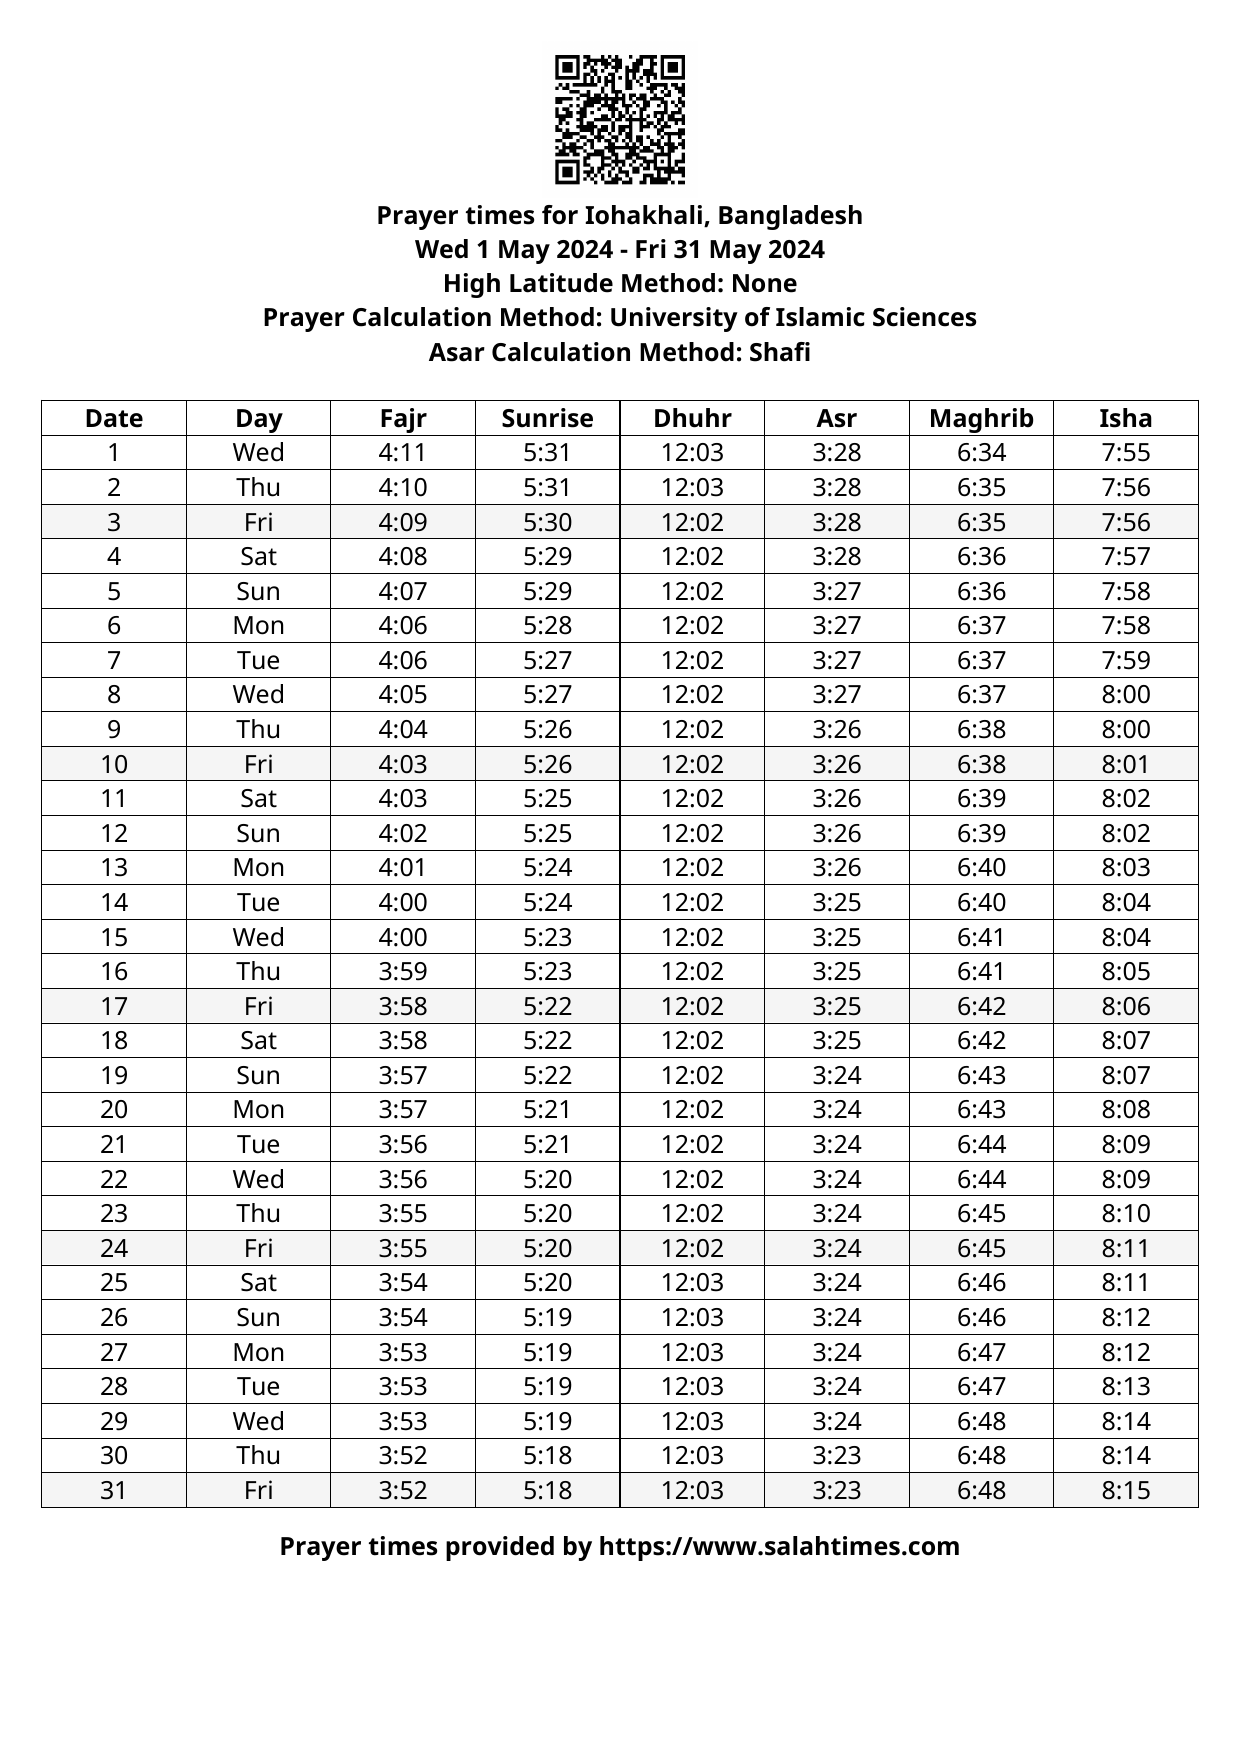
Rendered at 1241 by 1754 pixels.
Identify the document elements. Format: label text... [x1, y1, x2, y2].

table_cell 6:47 [910, 1335, 1053, 1368]
table_cell 6:42 [910, 989, 1053, 1022]
table_cell 4:11 [331, 436, 475, 469]
table_cell 4:07 [331, 574, 475, 607]
table_cell 8:15 [1054, 1473, 1198, 1507]
table_cell 29 [42, 1404, 186, 1437]
table_cell 5:22 [476, 1024, 619, 1057]
table_cell 8:02 [1054, 816, 1198, 849]
table_cell 7:58 [1054, 574, 1198, 607]
table_cell 12:02 [621, 747, 764, 780]
table_cell 5:20 [476, 1162, 619, 1195]
table_cell 12:03 [621, 1473, 764, 1507]
table_cell 5:27 [476, 678, 619, 711]
table_cell Wed [187, 1162, 330, 1195]
table_cell 6 [42, 609, 186, 642]
table_cell 12:02 [621, 505, 764, 538]
table_cell Sat [187, 1266, 330, 1299]
table_cell 3:26 [765, 781, 909, 815]
table_cell 5:18 [476, 1439, 619, 1472]
table_cell 6:48 [910, 1473, 1053, 1507]
table_cell 11 [42, 781, 186, 815]
table_cell Fri [187, 989, 330, 1022]
table_cell 12:02 [621, 643, 764, 677]
table_cell Mon [187, 1335, 330, 1368]
table_cell 6:35 [910, 505, 1053, 538]
table_cell 5:21 [476, 1127, 619, 1161]
table_cell 8:06 [1054, 989, 1198, 1022]
table_cell 7:55 [1054, 436, 1198, 469]
table_cell 6:39 [910, 816, 1053, 849]
table_cell 6:41 [910, 954, 1053, 988]
table_cell 4:04 [331, 712, 475, 746]
table_cell 5:19 [476, 1369, 619, 1403]
table_cell 12:03 [621, 1266, 764, 1299]
table_cell 8:00 [1054, 678, 1198, 711]
table_cell Sun [187, 574, 330, 607]
table_cell Wed [187, 436, 330, 469]
table_cell 24 [42, 1231, 186, 1264]
table_cell 3:53 [331, 1404, 475, 1437]
table_cell 3:26 [765, 712, 909, 746]
table_cell 6:34 [910, 436, 1053, 469]
table_cell 12:02 [621, 920, 764, 953]
table_cell 12:02 [621, 851, 764, 884]
table_cell 5:21 [476, 1093, 619, 1126]
table_cell 3:52 [331, 1473, 475, 1507]
table_cell 6:48 [910, 1439, 1053, 1472]
table_cell Fri [187, 1231, 330, 1264]
table_cell 5:31 [476, 436, 619, 469]
table_cell Wed [187, 1404, 330, 1437]
table_cell 5:25 [476, 781, 619, 815]
table_cell 8:04 [1054, 920, 1198, 953]
table_cell 8:07 [1054, 1024, 1198, 1057]
table_cell 25 [42, 1266, 186, 1299]
table_cell 8:11 [1054, 1231, 1198, 1264]
table_cell Fri [187, 1473, 330, 1507]
table_cell 4:03 [331, 781, 475, 815]
table_cell 16 [42, 954, 186, 988]
table_cell 5:31 [476, 470, 619, 504]
table_cell 4:05 [331, 678, 475, 711]
table_cell 12:03 [621, 1300, 764, 1334]
table_cell 3:24 [765, 1300, 909, 1334]
table_cell 5:22 [476, 989, 619, 1022]
table_cell 3:27 [765, 574, 909, 607]
table_cell 4:02 [331, 816, 475, 849]
table_cell 3:24 [765, 1404, 909, 1437]
table_cell 6:45 [910, 1196, 1053, 1230]
table_cell 5:24 [476, 885, 619, 919]
table_cell 12:02 [621, 1058, 764, 1092]
table_cell 6:46 [910, 1266, 1053, 1299]
table_cell 1 [42, 436, 186, 469]
text High Latitude Method: None [42, 266, 1198, 300]
table_cell Tue [187, 1127, 330, 1161]
table_cell 3:57 [331, 1058, 475, 1092]
table_cell 4:09 [331, 505, 475, 538]
table_cell 3:52 [331, 1439, 475, 1472]
table_cell 6:37 [910, 643, 1053, 677]
table_cell 28 [42, 1369, 186, 1403]
table_cell 2 [42, 470, 186, 504]
table_cell 3:25 [765, 954, 909, 988]
table_cell 13 [42, 851, 186, 884]
table_cell 6:38 [910, 712, 1053, 746]
table_cell Sun [187, 1058, 330, 1092]
table_cell 3:23 [765, 1473, 909, 1507]
table_cell Sun [187, 816, 330, 849]
table_cell 3:28 [765, 436, 909, 469]
table_cell 3:28 [765, 539, 909, 573]
table_cell 12:02 [621, 574, 764, 607]
table_cell Mon [187, 1093, 330, 1126]
table_cell 3:56 [331, 1127, 475, 1161]
table_cell 3 [42, 505, 186, 538]
table_cell 12:02 [621, 609, 764, 642]
table_cell 5:22 [476, 1058, 619, 1092]
table_header Day [187, 401, 330, 434]
table_cell 12:03 [621, 1335, 764, 1368]
table_cell 12:02 [621, 1093, 764, 1126]
table_cell 3:23 [765, 1439, 909, 1472]
table_header Dhuhr [621, 401, 764, 434]
table_cell 27 [42, 1335, 186, 1368]
table_cell 8:07 [1054, 1058, 1198, 1092]
text Wed 1 May 2024 - Fri 31 May 2024 [42, 232, 1198, 266]
table_cell 7:58 [1054, 609, 1198, 642]
table_cell 3:53 [331, 1369, 475, 1403]
table_cell 3:25 [765, 1024, 909, 1057]
table_header Maghrib [910, 401, 1053, 434]
table_cell 31 [42, 1473, 186, 1507]
table_cell 8:02 [1054, 781, 1198, 815]
table_header Asr [765, 401, 909, 434]
table_cell Mon [187, 851, 330, 884]
table_cell 5:20 [476, 1231, 619, 1264]
table_cell 8:14 [1054, 1439, 1198, 1472]
table_cell 7:57 [1054, 539, 1198, 573]
table_cell 3:24 [765, 1058, 909, 1092]
table_cell 8:13 [1054, 1369, 1198, 1403]
table_cell 6:38 [910, 747, 1053, 780]
table_cell 3:24 [765, 1231, 909, 1264]
table_cell 6:42 [910, 1024, 1053, 1057]
table_header Fajr [331, 401, 475, 434]
table_cell 14 [42, 885, 186, 919]
table_cell 6:43 [910, 1058, 1053, 1092]
table_cell Fri [187, 747, 330, 780]
table_cell 3:24 [765, 1093, 909, 1126]
table_cell 20 [42, 1093, 186, 1126]
table_cell 19 [42, 1058, 186, 1092]
text Asar Calculation Method: Shafi [42, 334, 1198, 368]
table_cell 7:56 [1054, 470, 1198, 504]
table_cell 30 [42, 1439, 186, 1472]
table_cell 9 [42, 712, 186, 746]
table_cell 5:18 [476, 1473, 619, 1507]
table_cell 12:03 [621, 470, 764, 504]
table_cell 8:05 [1054, 954, 1198, 988]
table_cell Thu [187, 1439, 330, 1472]
table_cell 5:30 [476, 505, 619, 538]
table_cell Sat [187, 781, 330, 815]
table_cell 5:26 [476, 747, 619, 780]
table_cell 6:40 [910, 885, 1053, 919]
table_cell 6:40 [910, 851, 1053, 884]
table_cell 23 [42, 1196, 186, 1230]
table_cell 3:54 [331, 1300, 475, 1334]
table_cell 3:24 [765, 1162, 909, 1195]
table_cell 3:25 [765, 989, 909, 1022]
table_cell 8:14 [1054, 1404, 1198, 1437]
table_cell 21 [42, 1127, 186, 1161]
text Prayer Calculation Method: University of Islamic Sciences [42, 300, 1198, 334]
table_cell Tue [187, 643, 330, 677]
table_cell 12:02 [621, 989, 764, 1022]
table_cell Thu [187, 954, 330, 988]
table_cell 3:27 [765, 643, 909, 677]
table_cell 12:02 [621, 1024, 764, 1057]
table_cell 3:26 [765, 816, 909, 849]
table_cell 3:28 [765, 470, 909, 504]
table_header Isha [1054, 401, 1198, 434]
table_cell 10 [42, 747, 186, 780]
table_cell 12:02 [621, 1127, 764, 1161]
table_cell 4:08 [331, 539, 475, 573]
table_cell 3:24 [765, 1196, 909, 1230]
table_cell 6:36 [910, 539, 1053, 573]
table_cell 3:27 [765, 678, 909, 711]
table_cell 12:02 [621, 885, 764, 919]
table_cell 5:29 [476, 574, 619, 607]
table_header Sunrise [476, 401, 619, 434]
table_cell 12:03 [621, 1439, 764, 1472]
table_cell Thu [187, 1196, 330, 1230]
table_cell 3:56 [331, 1162, 475, 1195]
table_cell 7:56 [1054, 505, 1198, 538]
table_cell 5:29 [476, 539, 619, 573]
table_cell 12:02 [621, 678, 764, 711]
table_cell Wed [187, 678, 330, 711]
table_cell 3:25 [765, 885, 909, 919]
table_cell 3:57 [331, 1093, 475, 1126]
table_header Date [42, 401, 186, 434]
table_cell Sun [187, 1300, 330, 1334]
table_cell 5:19 [476, 1300, 619, 1334]
table_cell 12:03 [621, 436, 764, 469]
table_cell 3:24 [765, 1369, 909, 1403]
table_cell 6:43 [910, 1093, 1053, 1126]
table_cell 5:28 [476, 609, 619, 642]
table_cell 5:26 [476, 712, 619, 746]
table_cell 8:12 [1054, 1300, 1198, 1334]
table_cell 3:25 [765, 920, 909, 953]
table_cell 4:06 [331, 643, 475, 677]
table_cell 12:03 [621, 1369, 764, 1403]
table_cell 3:24 [765, 1127, 909, 1161]
table_cell 8:04 [1054, 885, 1198, 919]
table_cell 3:55 [331, 1231, 475, 1264]
table_cell 6:44 [910, 1127, 1053, 1161]
table_cell 8:09 [1054, 1162, 1198, 1195]
picture [542, 41, 699, 198]
table_cell 12:02 [621, 712, 764, 746]
table_cell 6:41 [910, 920, 1053, 953]
table_cell 3:28 [765, 505, 909, 538]
table_cell 4:10 [331, 470, 475, 504]
table_cell 8:03 [1054, 851, 1198, 884]
table_cell 5:25 [476, 816, 619, 849]
table_cell 3:55 [331, 1196, 475, 1230]
table_cell 12:02 [621, 1196, 764, 1230]
table_cell 5:27 [476, 643, 619, 677]
table_cell 3:59 [331, 954, 475, 988]
table_cell Mon [187, 609, 330, 642]
table_cell 6:37 [910, 678, 1053, 711]
table_cell 4:00 [331, 885, 475, 919]
table_cell 6:45 [910, 1231, 1053, 1264]
table_cell 5:19 [476, 1335, 619, 1368]
table_cell 12 [42, 816, 186, 849]
table_cell 3:54 [331, 1266, 475, 1299]
table_cell 3:26 [765, 747, 909, 780]
table_cell Fri [187, 505, 330, 538]
table_cell 12:02 [621, 539, 764, 573]
table_cell Wed [187, 920, 330, 953]
table_cell Tue [187, 885, 330, 919]
table_cell 5:20 [476, 1266, 619, 1299]
table_cell 4:06 [331, 609, 475, 642]
table_cell 12:02 [621, 816, 764, 849]
table_cell Sat [187, 539, 330, 573]
text Prayer times provided by https://www.salahtimes.com [42, 1528, 1198, 1563]
table_cell 4 [42, 539, 186, 573]
table_cell 12:02 [621, 1231, 764, 1264]
table_cell 8:01 [1054, 747, 1198, 780]
table_cell 8 [42, 678, 186, 711]
table_cell Sat [187, 1024, 330, 1057]
table_cell 4:03 [331, 747, 475, 780]
table_cell 6:36 [910, 574, 1053, 607]
table_cell 3:53 [331, 1335, 475, 1368]
table_cell 22 [42, 1162, 186, 1195]
table_cell 3:24 [765, 1266, 909, 1299]
table_cell 12:02 [621, 781, 764, 815]
table_cell 6:39 [910, 781, 1053, 815]
table_cell 8:11 [1054, 1266, 1198, 1299]
text Prayer times for Iohakhali, Bangladesh [42, 198, 1198, 232]
table_cell 18 [42, 1024, 186, 1057]
table_cell 6:35 [910, 470, 1053, 504]
table_cell 8:09 [1054, 1127, 1198, 1161]
table_cell 3:58 [331, 1024, 475, 1057]
table_cell 4:00 [331, 920, 475, 953]
table_cell 5:24 [476, 851, 619, 884]
table_cell 15 [42, 920, 186, 953]
table_cell 12:03 [621, 1404, 764, 1437]
table_cell 6:46 [910, 1300, 1053, 1334]
table_cell 5:20 [476, 1196, 619, 1230]
table_cell 6:48 [910, 1404, 1053, 1437]
table_cell 8:10 [1054, 1196, 1198, 1230]
table_cell Thu [187, 470, 330, 504]
table_cell 3:24 [765, 1335, 909, 1368]
table_cell 8:00 [1054, 712, 1198, 746]
table_cell 8:12 [1054, 1335, 1198, 1368]
table_cell 4:01 [331, 851, 475, 884]
table_cell 3:58 [331, 989, 475, 1022]
table_cell 6:44 [910, 1162, 1053, 1195]
table_cell 8:08 [1054, 1093, 1198, 1126]
table_cell 6:37 [910, 609, 1053, 642]
table_cell 7 [42, 643, 186, 677]
table_cell 3:27 [765, 609, 909, 642]
table_cell Tue [187, 1369, 330, 1403]
table_cell 6:47 [910, 1369, 1053, 1403]
table_cell 5:23 [476, 954, 619, 988]
table_cell 17 [42, 989, 186, 1022]
table_cell 7:59 [1054, 643, 1198, 677]
table_cell Thu [187, 712, 330, 746]
table_cell 5 [42, 574, 186, 607]
table_cell 26 [42, 1300, 186, 1334]
table_cell 5:23 [476, 920, 619, 953]
table_cell 3:26 [765, 851, 909, 884]
table_cell 5:19 [476, 1404, 619, 1437]
table_cell 12:02 [621, 1162, 764, 1195]
table_cell 12:02 [621, 954, 764, 988]
